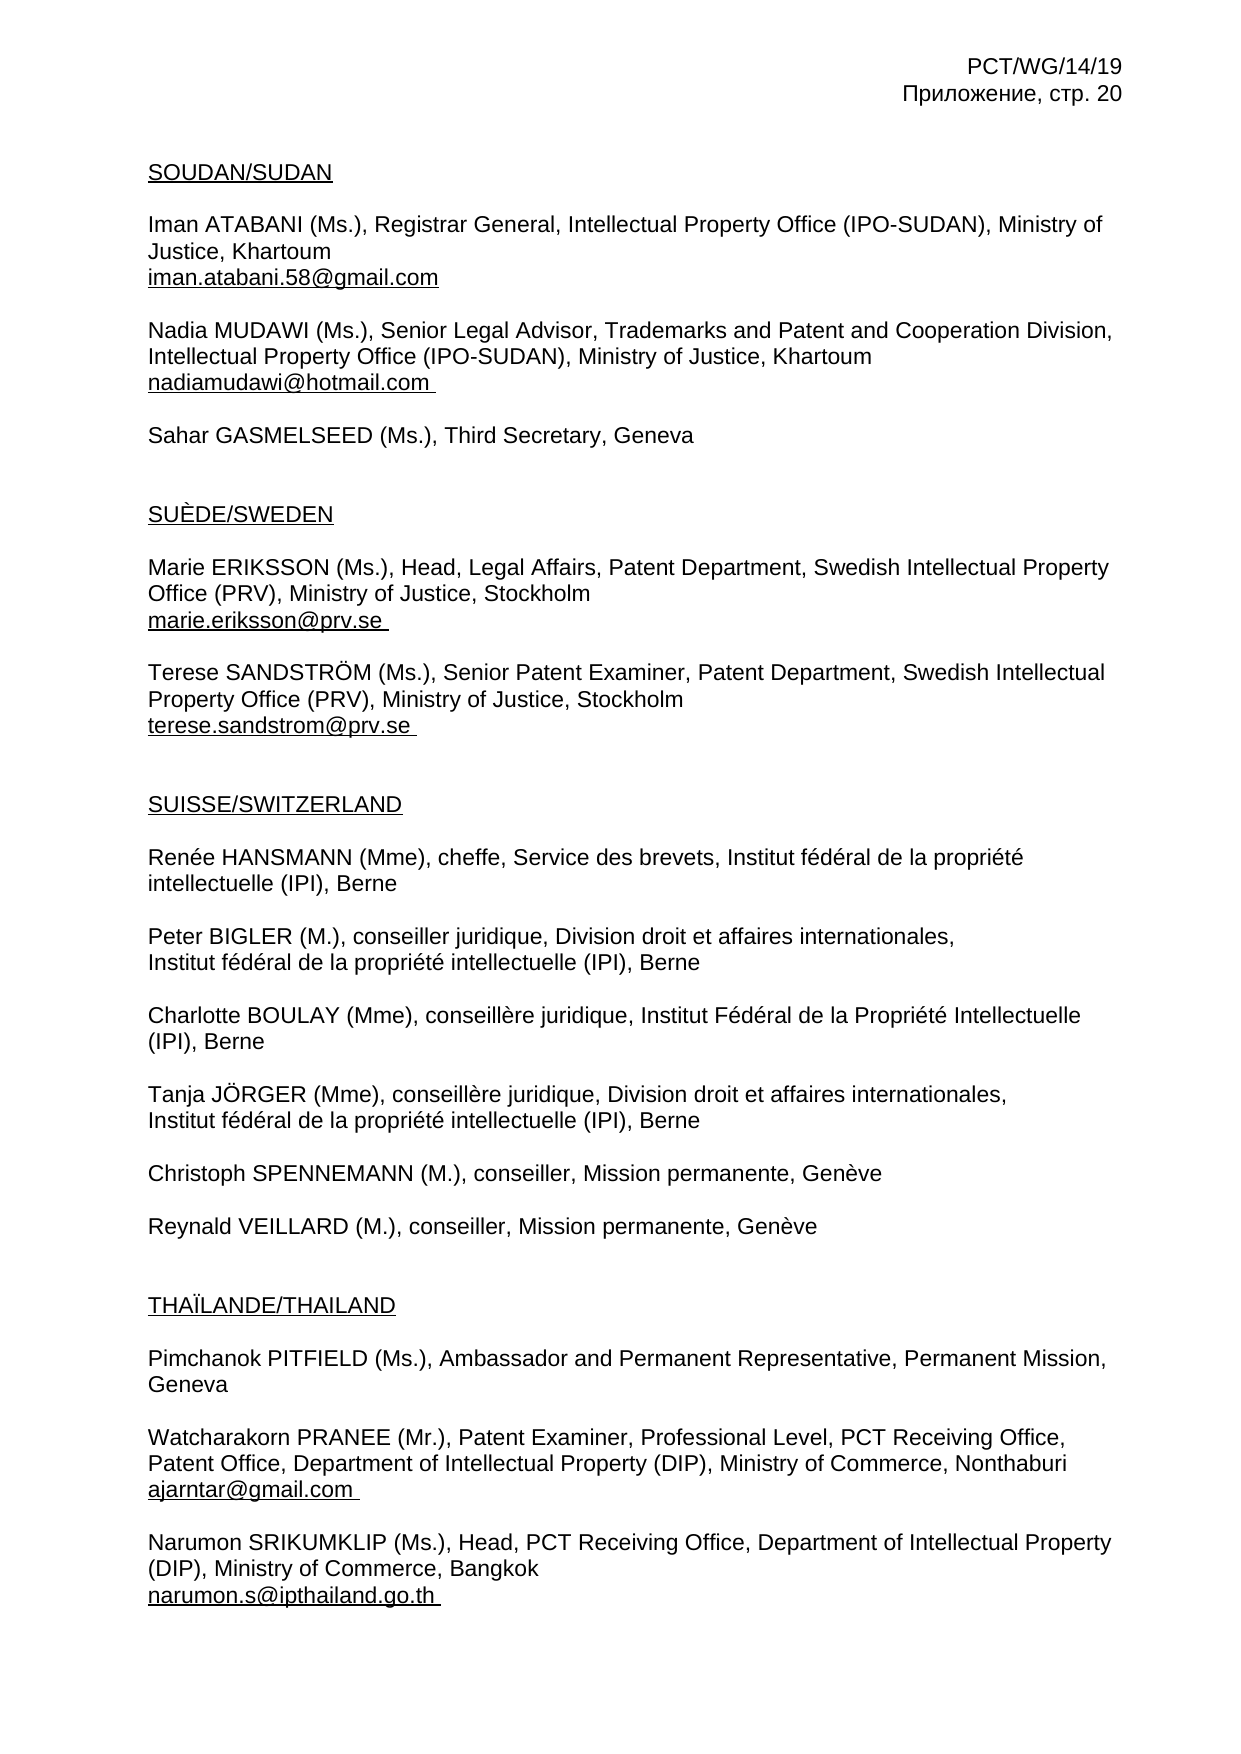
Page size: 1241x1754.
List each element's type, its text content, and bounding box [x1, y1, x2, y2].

text Marie ERIKSSON (Ms.), Head, Legal Affairs, Patent Department, Swedish Intellectual Property Office (PRV), Ministry of Justice, Stockholm [148, 554, 1122, 607]
text Reynald VEILLARD (M.), conseiller, Mission permanente, Genève [148, 1213, 1122, 1239]
text Renée HANSMANN (Mme), cheffe, Service des brevets, Institut fédéral de la propriété intellectuelle (IPI), Berne [148, 844, 1122, 896]
text terese.sandstrom@prv.se [148, 712, 1122, 738]
text SOUDAN/SUDAN [148, 158, 1122, 185]
text SUÈDE/SWEDEN [148, 501, 1122, 527]
text nadiamudawi@hotmail.com [148, 369, 1122, 396]
text Pimchanok PITFIELD (Ms.), Ambassador and Permanent Representative, Permanent Mission, Geneva [148, 1344, 1122, 1397]
text THAÏLANDE/THAILAND [148, 1292, 1122, 1318]
text SUISSE/SWITZERLAND [148, 791, 1122, 817]
text Sahar GASMELSEED (Ms.), Third Secretary, Geneva [148, 422, 1122, 448]
text Christoph SPENNEMANN (M.), conseiller, Mission permanente, Genève [148, 1160, 1122, 1186]
text Iman ATABANI (Ms.), Registrar General, Intellectual Property Office (IPO-SUDAN), Ministry of Justice, Khartoum [148, 211, 1122, 264]
text ajarntar@gmail.com [148, 1476, 1122, 1503]
text Charlotte BOULAY (Mme), conseillère juridique, Institut Fédéral de la Propriété Intellectuelle (IPI), Berne [148, 1002, 1122, 1054]
text Nadia MUDAWI (Ms.), Senior Legal Advisor, Trademarks and Patent and Cooperation Division, Intellectual Property Office (IPO-SUDAN), Ministry of Justice, Khartoum [148, 317, 1122, 369]
text Watcharakorn PRANEE (Mr.), Patent Examiner, Professional Level, PCT Receiving Office, Patent Office, Department of Intellectual Property (DIP), Ministry of Commerce, Nonthaburi [148, 1423, 1122, 1476]
text Peter BIGLER (M.), conseiller juridique, Division droit et affaires internationales, [148, 923, 1122, 949]
text Tanja JÖRGER (Mme), conseillère juridique, Division droit et affaires internationales, [148, 1081, 1122, 1107]
text Narumon SRIKUMKLIP (Ms.), Head, PCT Receiving Office, Department of Intellectual Property (DIP), Ministry of Commerce, Bangkok [148, 1529, 1122, 1582]
text Institut fédéral de la propriété intellectuelle (IPI), Berne [148, 1107, 1122, 1134]
text narumon.s@ipthailand.go.th [148, 1582, 1122, 1608]
text Terese SANDSTRÖM (Ms.), Senior Patent Examiner, Patent Department, Swedish Intellectual Property Office (PRV), Ministry of Justice, Stockholm [148, 659, 1122, 712]
text iman.atabani.58@gmail.com [148, 264, 1122, 290]
text Institut fédéral de la propriété intellectuelle (IPI), Berne [148, 949, 1122, 976]
text marie.eriksson@prv.se [148, 607, 1122, 633]
